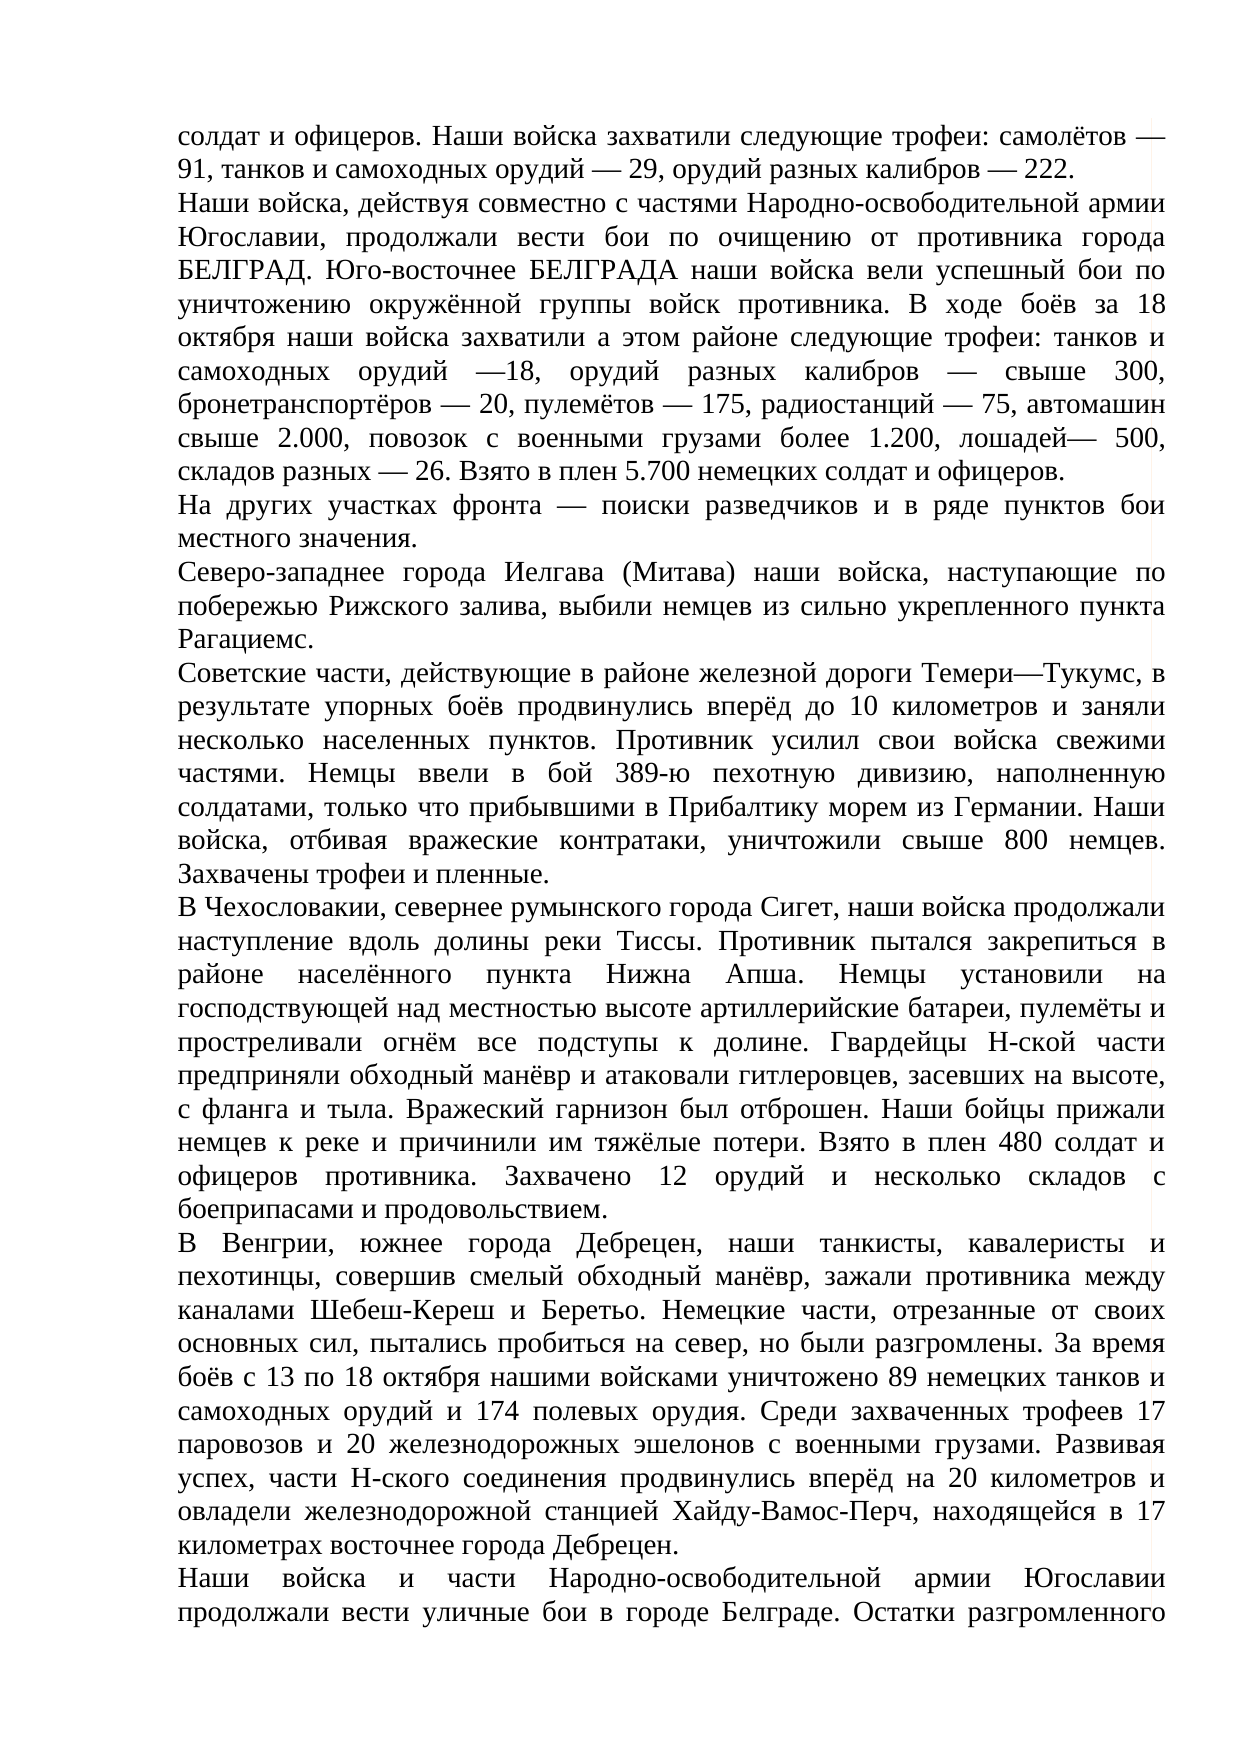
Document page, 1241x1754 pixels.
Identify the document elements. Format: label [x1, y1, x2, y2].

table_header [177, 118, 1151, 1627]
